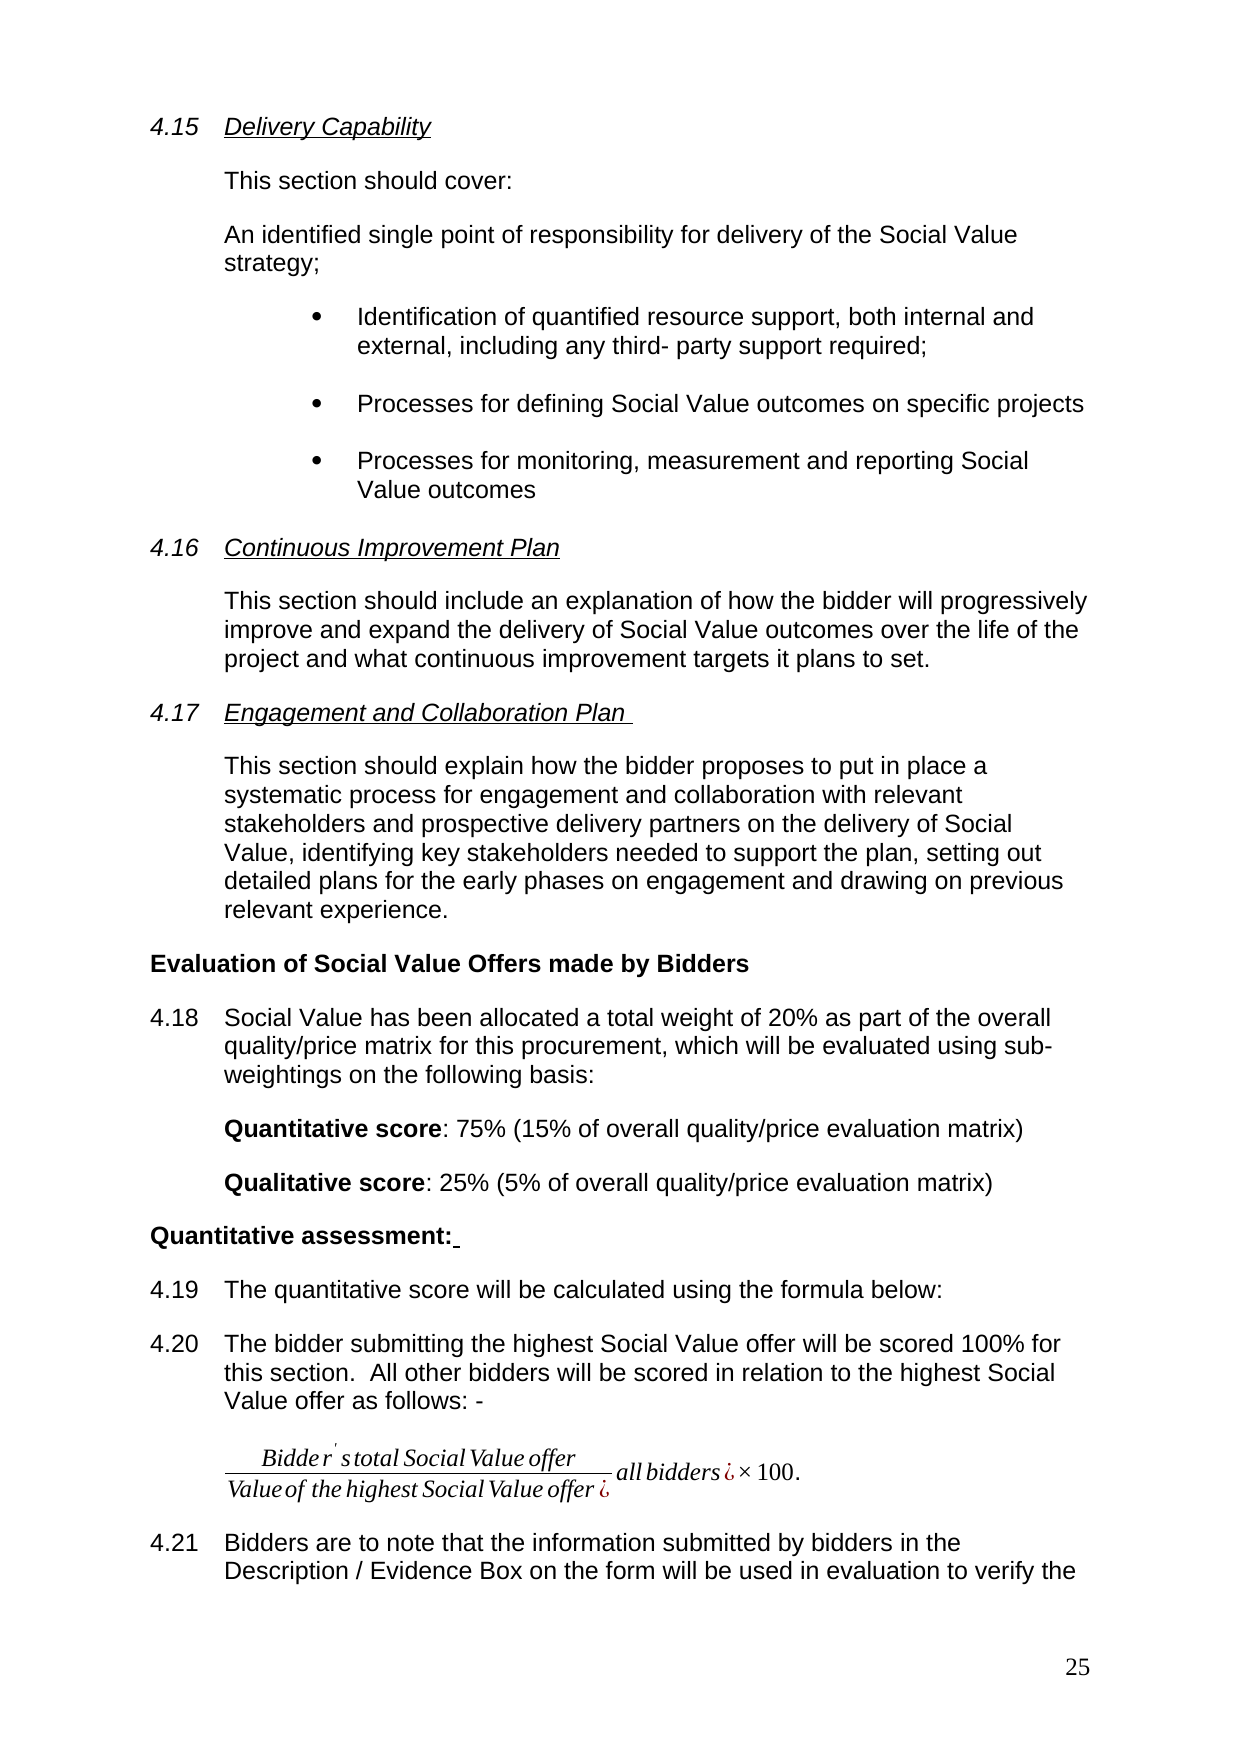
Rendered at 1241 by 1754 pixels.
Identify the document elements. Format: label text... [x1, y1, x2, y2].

list The bidder submitting the highest Social Value offer will be scored 100% for this section. All other bidders will be scored in relation to the highest Social Value offer as follows: - [150, 1329, 1090, 1415]
text . [224, 1440, 1090, 1502]
list Identification of quantified resource support, both internal and external, including any third- party support required; [312, 302, 1090, 360]
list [150, 1527, 1090, 1585]
list Processes for monitoring, measurement and reporting Social Value outcomes [312, 446, 1090, 504]
text An identified single point of responsibility for delivery of the Social Value strategy; [224, 220, 1090, 277]
list The quantitative score will be calculated using the formula below: [150, 1275, 1090, 1304]
text Qualitative score: 25% (5% of overall quality/price evaluation matrix) [224, 1167, 1090, 1196]
text Quantitative score: 75% (15% of overall quality/price evaluation matrix) [224, 1114, 1090, 1142]
text Evaluation of Social Value Offers made by Bidders [150, 949, 1090, 977]
text This section should explain how the bidder proposes to put in place a systematic process for engagement and collaboration with relevant stakeholders and prospective delivery partners on the delivery of Social Value, identifying key stakeholders needed to support the plan, setting out detailed plans for the early phases on engagement and drawing on previous relevant experience. [224, 751, 1090, 924]
list Social Value has been allocated a total weight of 20% as part of the overall quality/price matrix for this procurement, which will be evaluated using sub-weightings on the following basis: [150, 1002, 1090, 1089]
list Delivery Capability [150, 112, 1090, 141]
text This section should include an explanation of how the bidder will progressively improve and expand the delivery of Social Value outcomes over the life of the project and what continuous improvement targets it plans to set. [224, 586, 1090, 672]
text Quantitative assessment: [150, 1221, 1090, 1250]
text This section should cover: [224, 166, 1090, 195]
list Processes for defining Social Value outcomes on specific projects [312, 388, 1090, 417]
list Continuous Improvement Plan [150, 532, 1090, 561]
list Engagement and Collaboration Plan [150, 697, 1090, 726]
